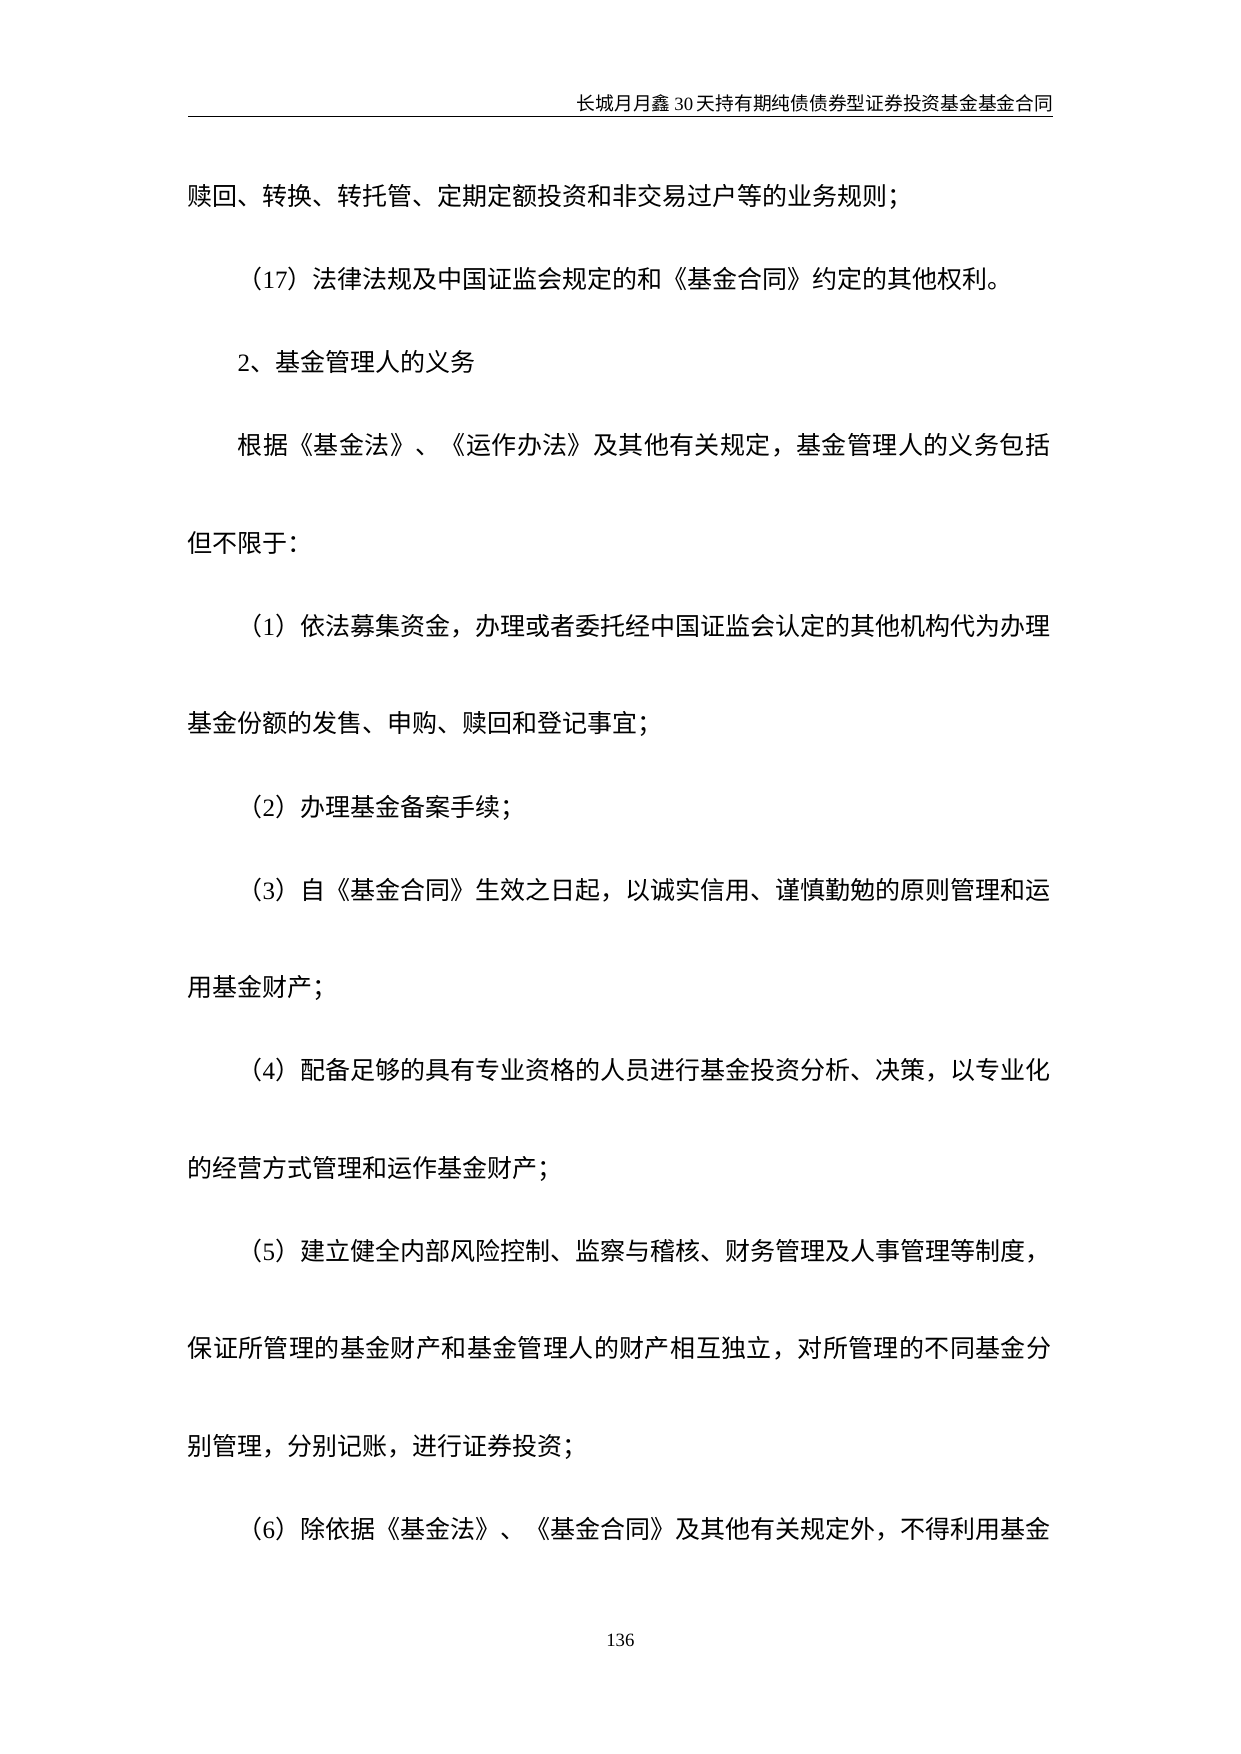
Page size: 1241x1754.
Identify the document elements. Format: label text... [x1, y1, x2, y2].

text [187, 162, 1053, 227]
text （1）依法募集资金，办理或者委托经中国证监会认定的其他机构代为办理基金份额的发售、申购、赎回和登记事宜； [187, 592, 1053, 754]
text （3）自《基金合同》生效之日起，以诚实信用、谨慎勤勉的原则管理和运用基金财产； [187, 856, 1053, 1018]
text （5）建立健全内部风险控制、监察与稽核、财务管理及人事管理等制度，保证所管理的基金财产和基金管理人的财产相互独立，对所管理的不同基金分别管理，分别记账，进行证券投资； [187, 1217, 1053, 1477]
text 根据《基金法》、《运作办法》及其他有关规定，基金管理人的义务包括但不限于： [187, 411, 1053, 574]
text 2、基金管理人的义务 [187, 328, 1053, 393]
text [187, 1495, 1053, 1560]
text （17）法律法规及中国证监会规定的和《基金合同》约定的其他权利。 [187, 245, 1053, 310]
text （2）办理基金备案手续； [187, 773, 1053, 838]
text （4）配备足够的具有专业资格的人员进行基金投资分析、决策，以专业化的经营方式管理和运作基金财产； [187, 1036, 1053, 1199]
